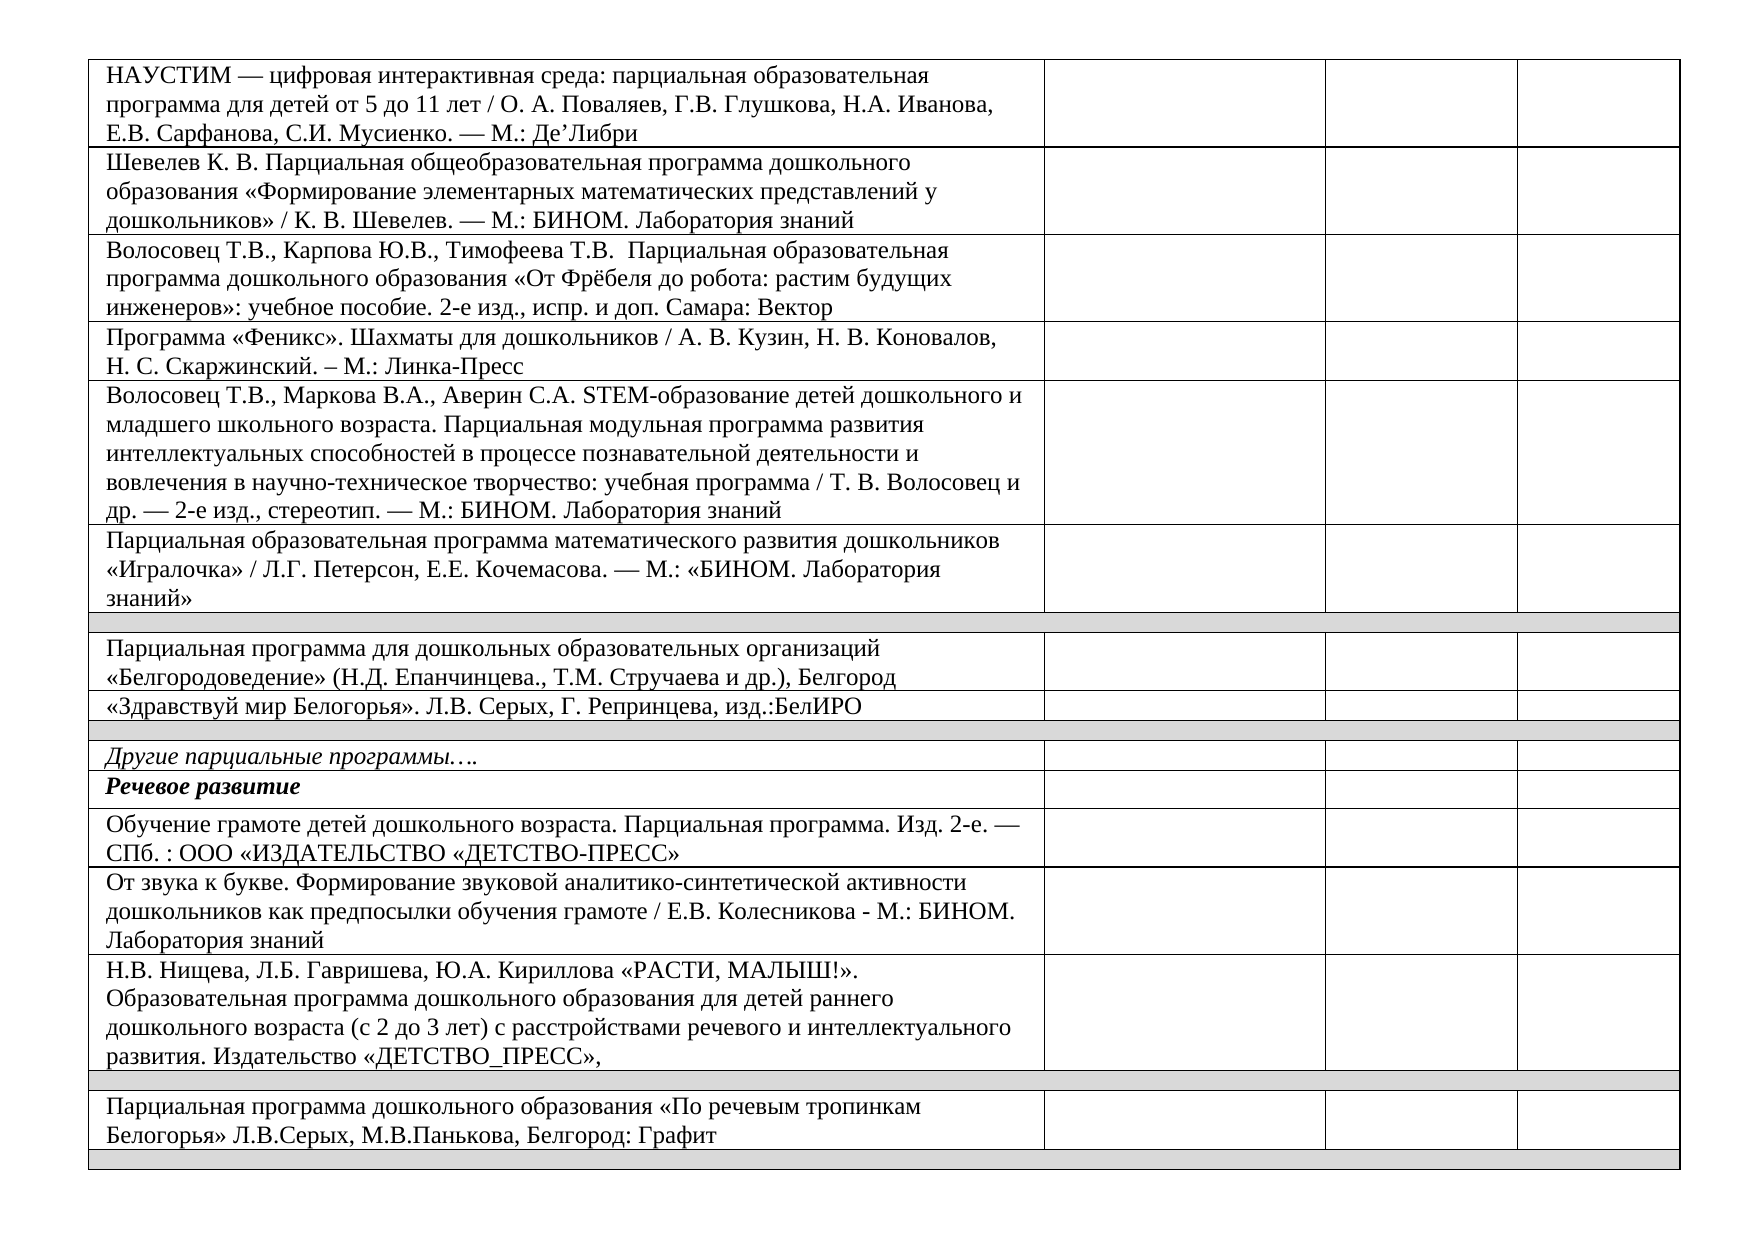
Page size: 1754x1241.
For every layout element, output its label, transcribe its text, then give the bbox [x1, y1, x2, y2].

table_cell Другие парциальные программы…. [89, 741, 1044, 770]
table_cell Речевое развитие [89, 771, 1044, 808]
table_cell [1045, 868, 1325, 954]
table_cell Волосовец Т.В., Карпова Ю.В., Тимофеева Т.В. Парциальная образовательная программа дошкольного образования «От Фрёбеля до робота: растим будущих инженеров»: учебное пособие. 2-е изд., испр. и доп. Самара: Вектор [89, 235, 1044, 321]
table_cell [1326, 60, 1517, 146]
table_cell [1045, 741, 1325, 770]
table_cell [89, 1071, 1679, 1090]
table_cell [89, 721, 1679, 740]
table_cell [1326, 148, 1517, 234]
table_cell [1326, 741, 1517, 770]
table_cell [1326, 771, 1517, 808]
table_cell [1518, 868, 1679, 954]
table_cell [1518, 771, 1679, 808]
table_cell Программа «Феникс». Шахматы для дошкольников / А. В. Кузин, Н. В. Коновалов, Н. С. Скаржинский. – М.: Линка-Пресс [89, 322, 1044, 379]
table_cell [89, 1150, 1679, 1169]
table_cell [1045, 691, 1325, 720]
table_cell [1326, 381, 1517, 524]
table_cell [1518, 633, 1679, 690]
table_cell Н.В. Нищева, Л.Б. Гавришева, Ю.А. Кириллова «РАСТИ, МАЛЫШ!». Образовательная программа дошкольного образования для детей раннего дошкольного возраста (с 2 до 3 лет) с расстройствами речевого и интеллектуального развития. Издательство «ДЕТСТВО_ПРЕСС», [89, 955, 1044, 1070]
table_cell [1518, 809, 1679, 866]
table_cell [1518, 148, 1679, 234]
table_cell [1518, 525, 1679, 612]
table_cell Парциальная программа для дошкольных образовательных организаций «Белгородоведение» (Н.Д. Епанчинцева., Т.М. Стручаева и др.), Белгород [89, 633, 1044, 690]
table_cell [1326, 691, 1517, 720]
table_cell [1518, 1091, 1679, 1148]
table_cell НАУСТИМ — цифровая интерактивная среда: парциальная образовательная программа для детей от 5 до 11 лет / О. А. Поваляев, Г.В. Глушкова, Н.А. Иванова, Е.В. Сарфанова, С.И. Мусиенко. — М.: Де’Либри [89, 60, 1044, 146]
table_cell Парциальная образовательная программа математического развития дошкольников «Игралочка» / Л.Г. Петерсон, Е.Е. Кочемасова. — М.: «БИНОМ. Лаборатория знаний» [89, 525, 1044, 612]
table_cell [1326, 633, 1517, 690]
table_cell [1518, 235, 1679, 321]
table_cell [1045, 381, 1325, 524]
table_cell Обучение грамоте детей дошкольного возраста. Парциальная программа. Изд. 2-е. — СПб. : ООО «ИЗДАТЕЛЬСТВО «ДЕТСТВО-ПРЕСС» [89, 809, 1044, 866]
table_cell [1518, 381, 1679, 524]
table_cell [1045, 525, 1325, 612]
table_cell [1045, 809, 1325, 866]
table_cell От звука к букве. Формирование звуковой аналитико-синтетической активности дошкольников как предпосылки обучения грамоте / Е.В. Колесникова - М.: БИНОМ. Лаборатория знаний [89, 868, 1044, 954]
table_cell [1326, 955, 1517, 1070]
table_cell [1045, 148, 1325, 234]
table_cell Шевелев К. В. Парциальная общеобразовательная программа дошкольного образования «Формирование элементарных математических представлений у дошкольников» / К. В. Шевелев. — М.: БИНОМ. Лаборатория знаний [89, 148, 1044, 234]
table_cell [1518, 691, 1679, 720]
table_cell Волосовец Т.В., Маркова В.А., Аверин С.А. STEM-образование детей дошкольного и младшего школьного возраста. Парциальная модульная программа развития интеллектуальных способностей в процессе познавательной деятельности и вовлечения в научно-техническое творчество: учебная программа / Т. В. Волосовец и др. — 2-е изд., стереотип. — М.: БИНОМ. Лаборатория знаний [89, 381, 1044, 524]
table_cell [1045, 60, 1325, 146]
table_cell [1326, 809, 1517, 866]
table_cell [1045, 322, 1325, 379]
table_cell [1326, 235, 1517, 321]
table_cell [1326, 525, 1517, 612]
table_cell [1045, 1091, 1325, 1148]
table_cell [89, 613, 1679, 632]
table_cell [1326, 1091, 1517, 1148]
table_cell [1045, 955, 1325, 1070]
table_cell Парциальная программа дошкольного образования «По речевым тропинкам Белогорья» Л.В.Серых, М.В.Панькова, Белгород: Графит [89, 1091, 1044, 1148]
table_cell [1518, 322, 1679, 379]
table_cell [1045, 771, 1325, 808]
table_cell [1326, 868, 1517, 954]
table_cell [1045, 633, 1325, 690]
table_cell [1518, 955, 1679, 1070]
table_cell [1326, 322, 1517, 379]
table_cell [1045, 235, 1325, 321]
table_cell «Здравствуй мир Белогорья». Л.В. Серых, Г. Репринцева, изд.:БелИРО [89, 691, 1044, 720]
table_cell [1518, 741, 1679, 770]
table_cell [1518, 60, 1679, 146]
